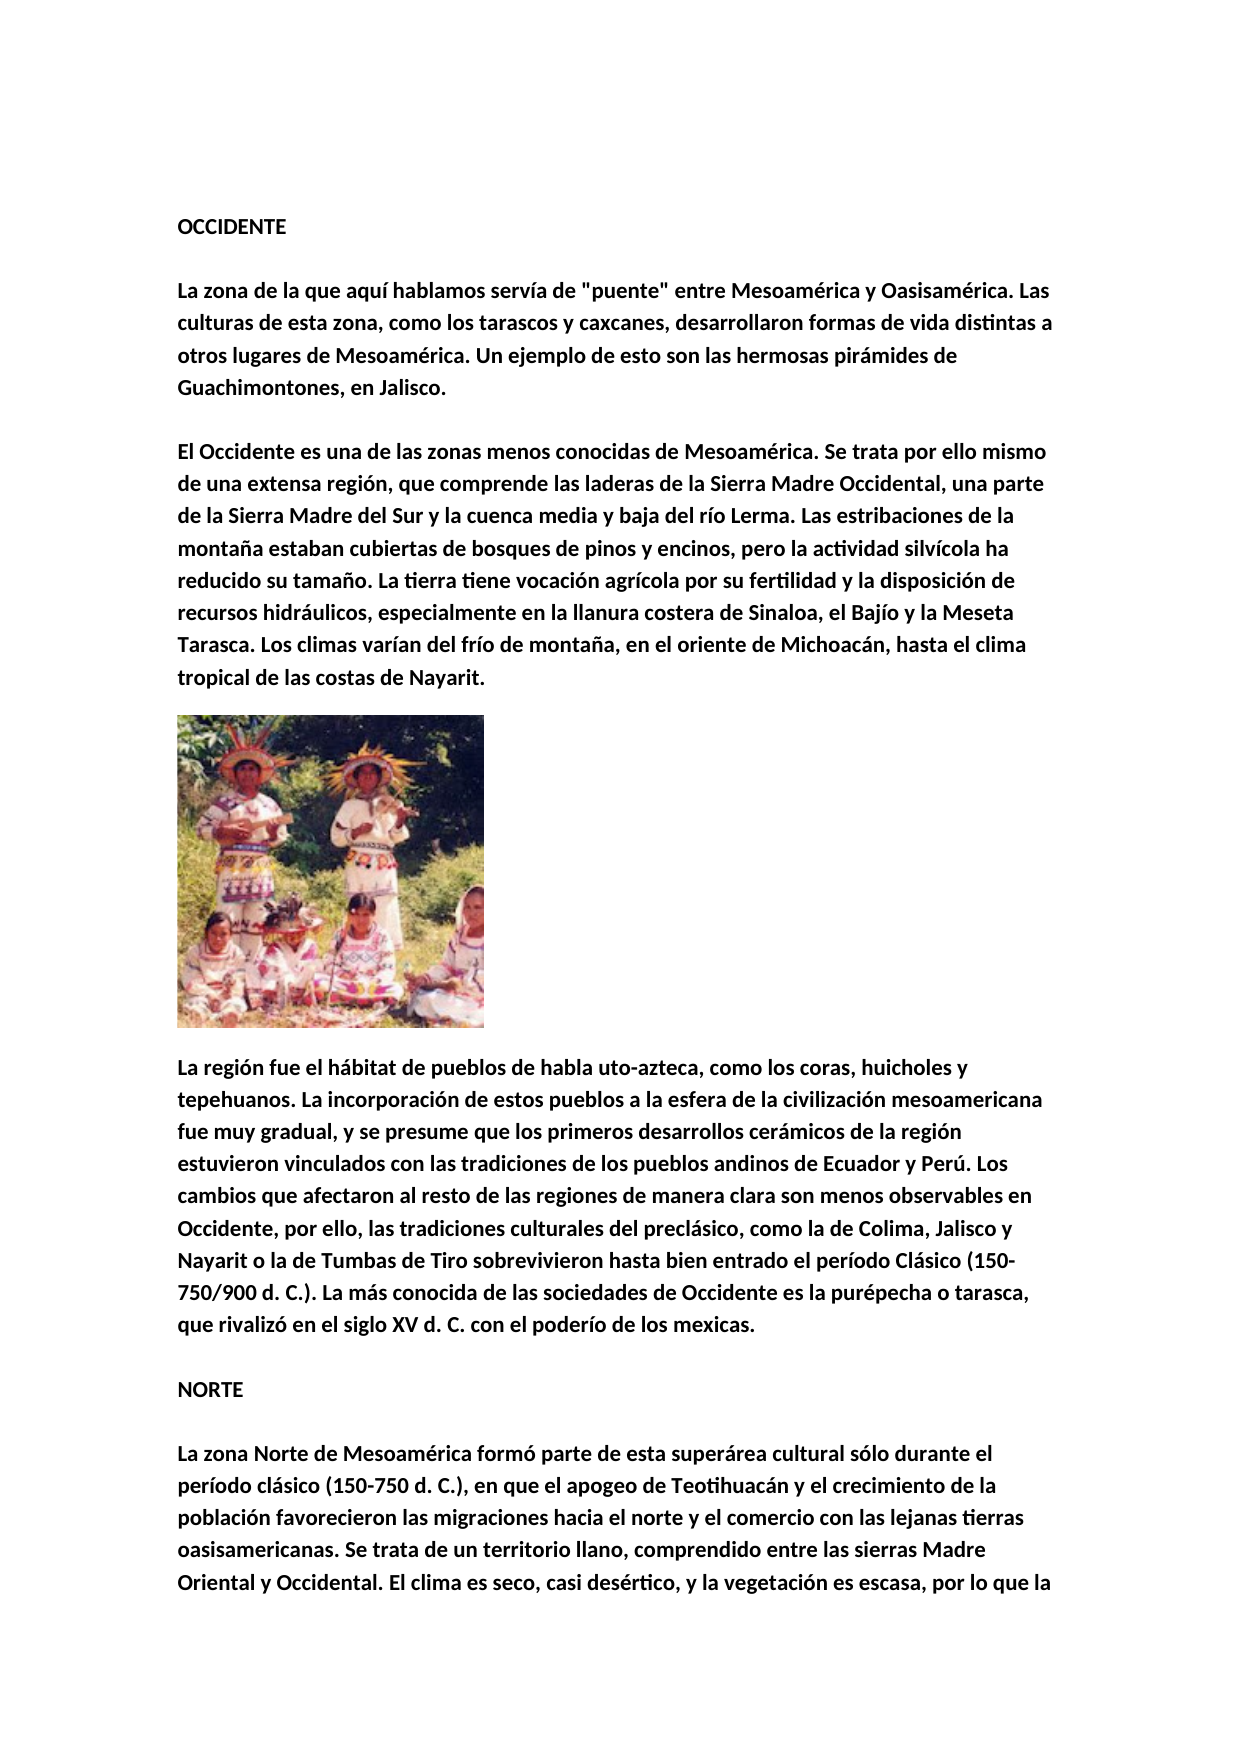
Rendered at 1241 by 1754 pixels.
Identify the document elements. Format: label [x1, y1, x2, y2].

text [177, 148, 1063, 691]
picture [177, 715, 484, 1028]
text [177, 1053, 1063, 1596]
